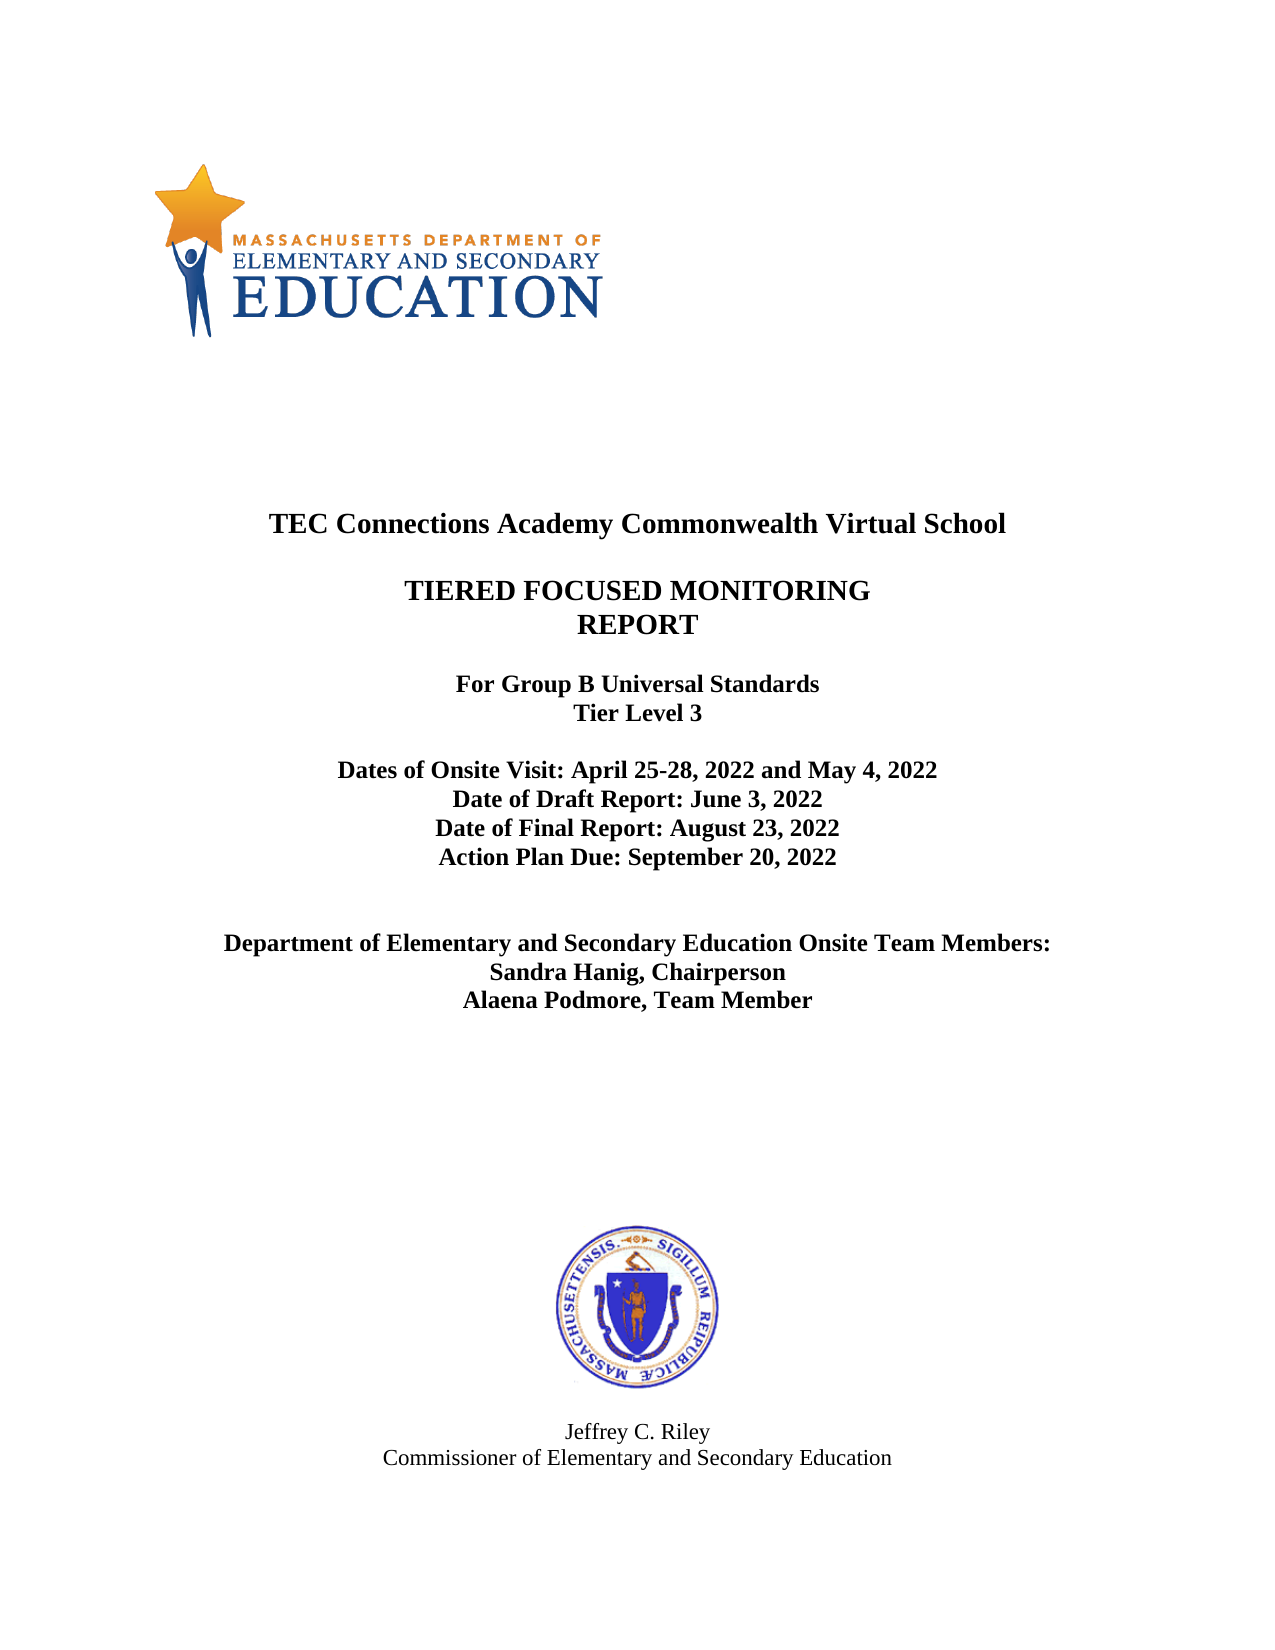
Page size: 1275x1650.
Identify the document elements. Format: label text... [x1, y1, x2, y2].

text For Group B Universal Standards [150, 669, 1125, 698]
text Commissioner of Elementary and Secondary Education [150, 1444, 1125, 1471]
picture [553, 1225, 722, 1392]
text Jeffrey C. Riley [150, 1418, 1125, 1444]
text Date of Final Report: August 23, 2022 [150, 813, 1125, 842]
text TEC Connections Academy Commonwealth Virtual School [150, 506, 1125, 540]
text Tier Level 3 [150, 698, 1125, 727]
text Department of Elementary and Secondary Education Onsite Team Members: [150, 928, 1125, 957]
text Alaena Podmore, Team Member [150, 985, 1125, 1014]
picture [150, 150, 608, 372]
text Action Plan Due: September 20, 2022 [150, 842, 1125, 870]
text Date of Draft Report: June 3, 2022 [150, 784, 1125, 813]
text Dates of Onsite Visit: April 25-28, 2022 and May 4, 2022 [150, 755, 1125, 784]
text REPORT [150, 607, 1125, 640]
text Sandra Hanig, Chairperson [150, 957, 1125, 985]
text TIERED FOCUSED MONITORING [150, 573, 1125, 607]
